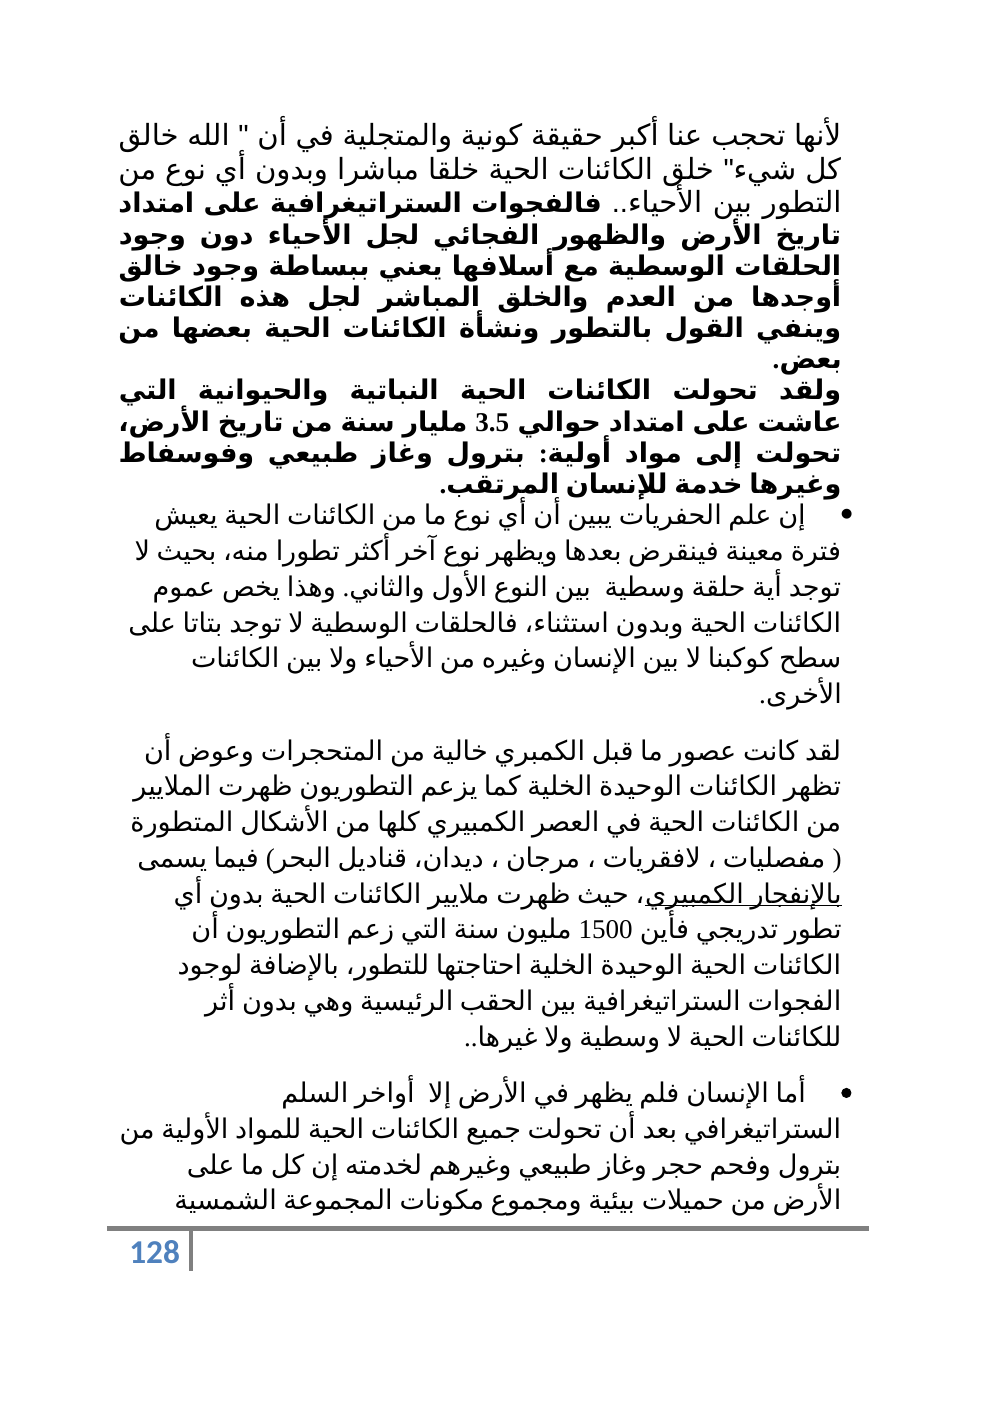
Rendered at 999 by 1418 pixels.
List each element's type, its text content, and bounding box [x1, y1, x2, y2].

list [118, 1077, 842, 1216]
text ولقد تحولت الكائنات الحية النباتية والحيوانية التي عاشت على امتداد حوالي 3.5 مليار سنة من تاريخ الأرض، تحولت إلى مواد أولية: بترول وغاز طبيعي وفوسفاط وغيرها خدمة للإنسان المرتقب. [118, 374, 842, 499]
text لقد كانت عصور ما قبل الكمبري خالية من المتحجرات وعوض أن تظهر الكائنات الوحيدة الخلية كما يزعم التطوريون ظهرت الملايير من الكائنات الحية في العصر الكمبيري كلها من الأشكال المتطورة ( مفصليات ، لافقريات ، مرجان ، ديدان، قناديل البحر) فيما يسمى بالإنفجار الكمبيري، حيث ظهرت ملايير الكائنات الحية بدون أي تطور تدريجي فأين 1500 مليون سنة التي زعم التطوريون أن الكائنات الحية الوحيدة الخلية احتاجتها للتطور، بالإضافة لوجود الفجوات الستراتيغرافية بين الحقب الرئيسية وهي بدون أثر للكائنات الحية لا وسطية ولا غيرها.. [118, 735, 842, 1052]
text لأنها تحجب عنا أكبر حقيقة كونية والمتجلية في أن " الله خالق كل شيء" خلق الكائنات الحية خلقا مباشرا وبدون أي نوع من التطور بين الأحياء.. فالفجوات الستراتيغرافية على امتداد تاريخ الأرض والظهور الفجائي لجل الأحياء دون وجود الحلقات الوسطية مع أسلافها يعني ببساطة وجود خالق أوجدها من العدم والخلق المباشر لجل هذه الكائنات وينفي القول بالتطور ونشأة الكائنات الحية بعضها من بعض. [118, 118, 842, 374]
list إن علم الحفريات يبين أن أي نوع ما من الكائنات الحية يعيش فترة معينة فينقرض بعدها ويظهر نوع آخر أكثر تطورا منه، بحيث لا توجد أية حلقة وسطية بين النوع الأول والثاني. وهذا يخص عموم الكائنات الحية وبدون استثناء، فالحلقات الوسطية لا توجد بتاتا على سطح كوكبنا لا بين الإنسان وغيره من الأحياء ولا بين الكائنات الأخرى. [118, 499, 842, 709]
